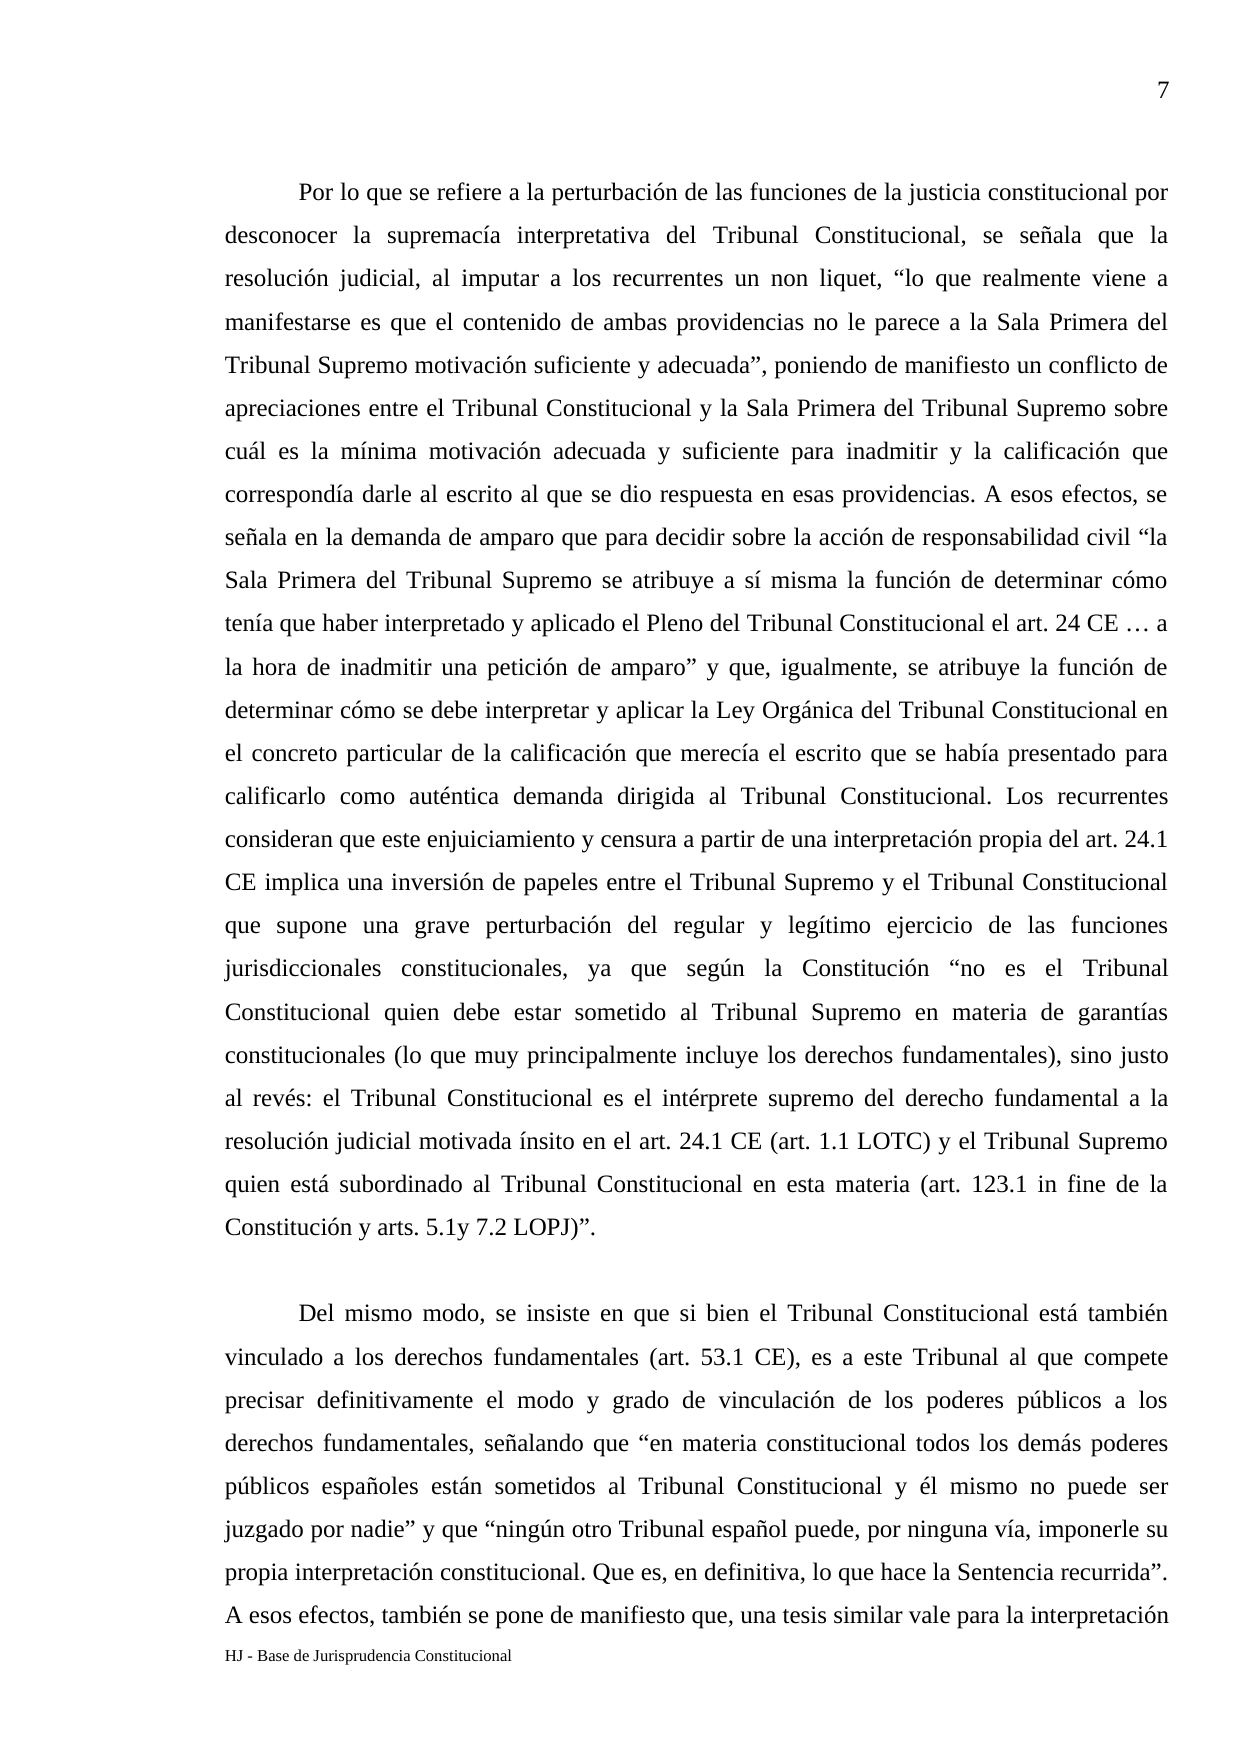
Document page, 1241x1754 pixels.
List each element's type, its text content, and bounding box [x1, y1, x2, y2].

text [224, 1298, 1169, 1629]
text Por lo que se refiere a la perturbación de las funciones de la justicia constitucional por desconocer la supremacía interpretativa del Tribunal Constitucional, se señala que la resolución judicial, al imputar a los recurrentes un non liquet, “lo que realmente viene a manifestarse es que el contenido de ambas providencias no le parece a la Sala Primera del Tribunal Supremo motivación suficiente y adecuada”, poniendo de manifiesto un conflicto de apreciaciones entre el Tribunal Constitucional y la Sala Primera del Tribunal Supremo sobre cuál es la mínima motivación adecuada y suficiente para inadmitir y la calificación que correspondía darle al escrito al que se dio respuesta en esas providencias. A esos efectos, se señala en la demanda de amparo que para decidir sobre la acción de responsabilidad civil “la Sala Primera del Tribunal Supremo se atribuye a sí misma la función de determinar cómo tenía que haber interpretado y aplicado el Pleno del Tribunal Constitucional el art. 24 CE … a la hora de inadmitir una petición de amparo” y que, igualmente, se atribuye la función de determinar cómo se debe interpretar y aplicar la Ley Orgánica del Tribunal Constitucional en el concreto particular de la calificación que merecía el escrito que se había presentado para calificarlo como auténtica demanda dirigida al Tribunal Constitucional. Los recurrentes consideran que este enjuiciamiento y censura a partir de una interpretación propia del art. 24.1 CE implica una inversión de papeles entre el Tribunal Supremo y el Tribunal Constitucional que supone una grave perturbación del regular y legítimo ejercicio de las funciones jurisdiccionales constitucionales, ya que según la Constitución “no es el Tribunal Constitucional quien debe estar sometido al Tribunal Supremo en materia de garantías constitucionales (lo que muy principalmente incluye los derechos fundamentales), sino justo al revés: el Tribunal Constitucional es el intérprete supremo del derecho fundamental a la resolución judicial motivada ínsito en el art. 24.1 CE (art. 1.1 LOTC) y el Tribunal Supremo quien está subordinado al Tribunal Constitucional en esta materia (art. 123.1 in fine de la Constitución y arts. 5.1y 7.2 LOPJ)”. [224, 177, 1169, 1241]
